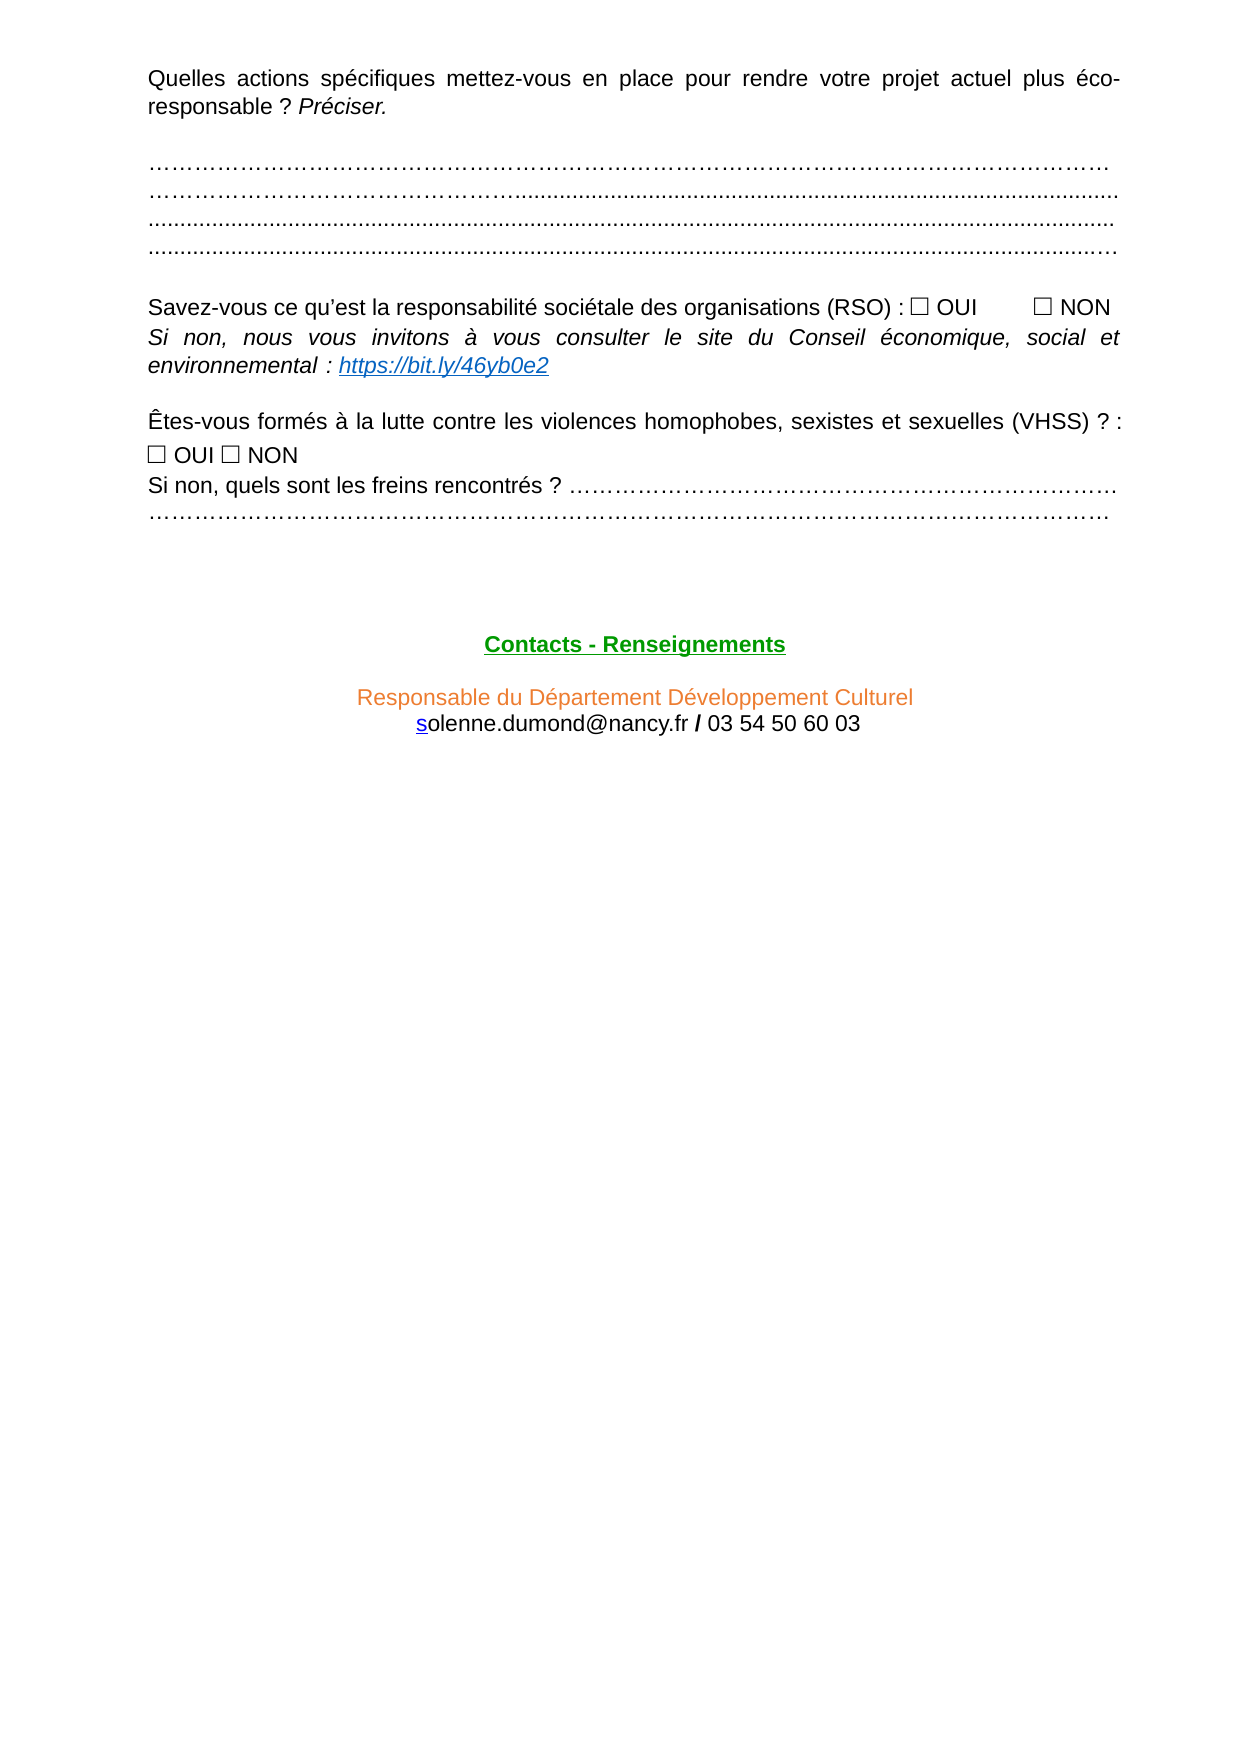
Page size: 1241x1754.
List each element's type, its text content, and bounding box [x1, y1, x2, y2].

text solenne.dumond@nancy.fr / 03 54 50 60 03 [148, 710, 1122, 737]
text Contacts - Renseignements [148, 631, 1122, 658]
text ……………………………………………………………………………………………………………… [148, 498, 1122, 524]
text Si non, quels sont les freins rencontrés ? ……………………………………………………………… [148, 472, 1122, 498]
text Êtes-vous formés à la lutte contre les violences homophobes, sexistes et sexuelles (VHSS) ? : □ OUI □ NON [148, 408, 1122, 469]
text Si non, nous vous invitons à vous consulter le site du Conseil économique, social et environnemental : https://bit.ly/46yb0e2 [148, 324, 1122, 378]
text Responsable du Département Développement Culturel [148, 684, 1122, 710]
text …………………………………………………………………………………………………………………………………………………………............................................................................................................................................................................................................................................................................................................................................................................................................… [148, 149, 1122, 259]
text Savez-vous ce qu’est la responsabilité sociétale des organisations (RSO) : □ OUI □ NON [148, 288, 1122, 322]
text Quelles actions spécifiques mettez-vous en place pour rendre votre projet actuel plus éco-responsable ? Préciser. [148, 65, 1122, 119]
